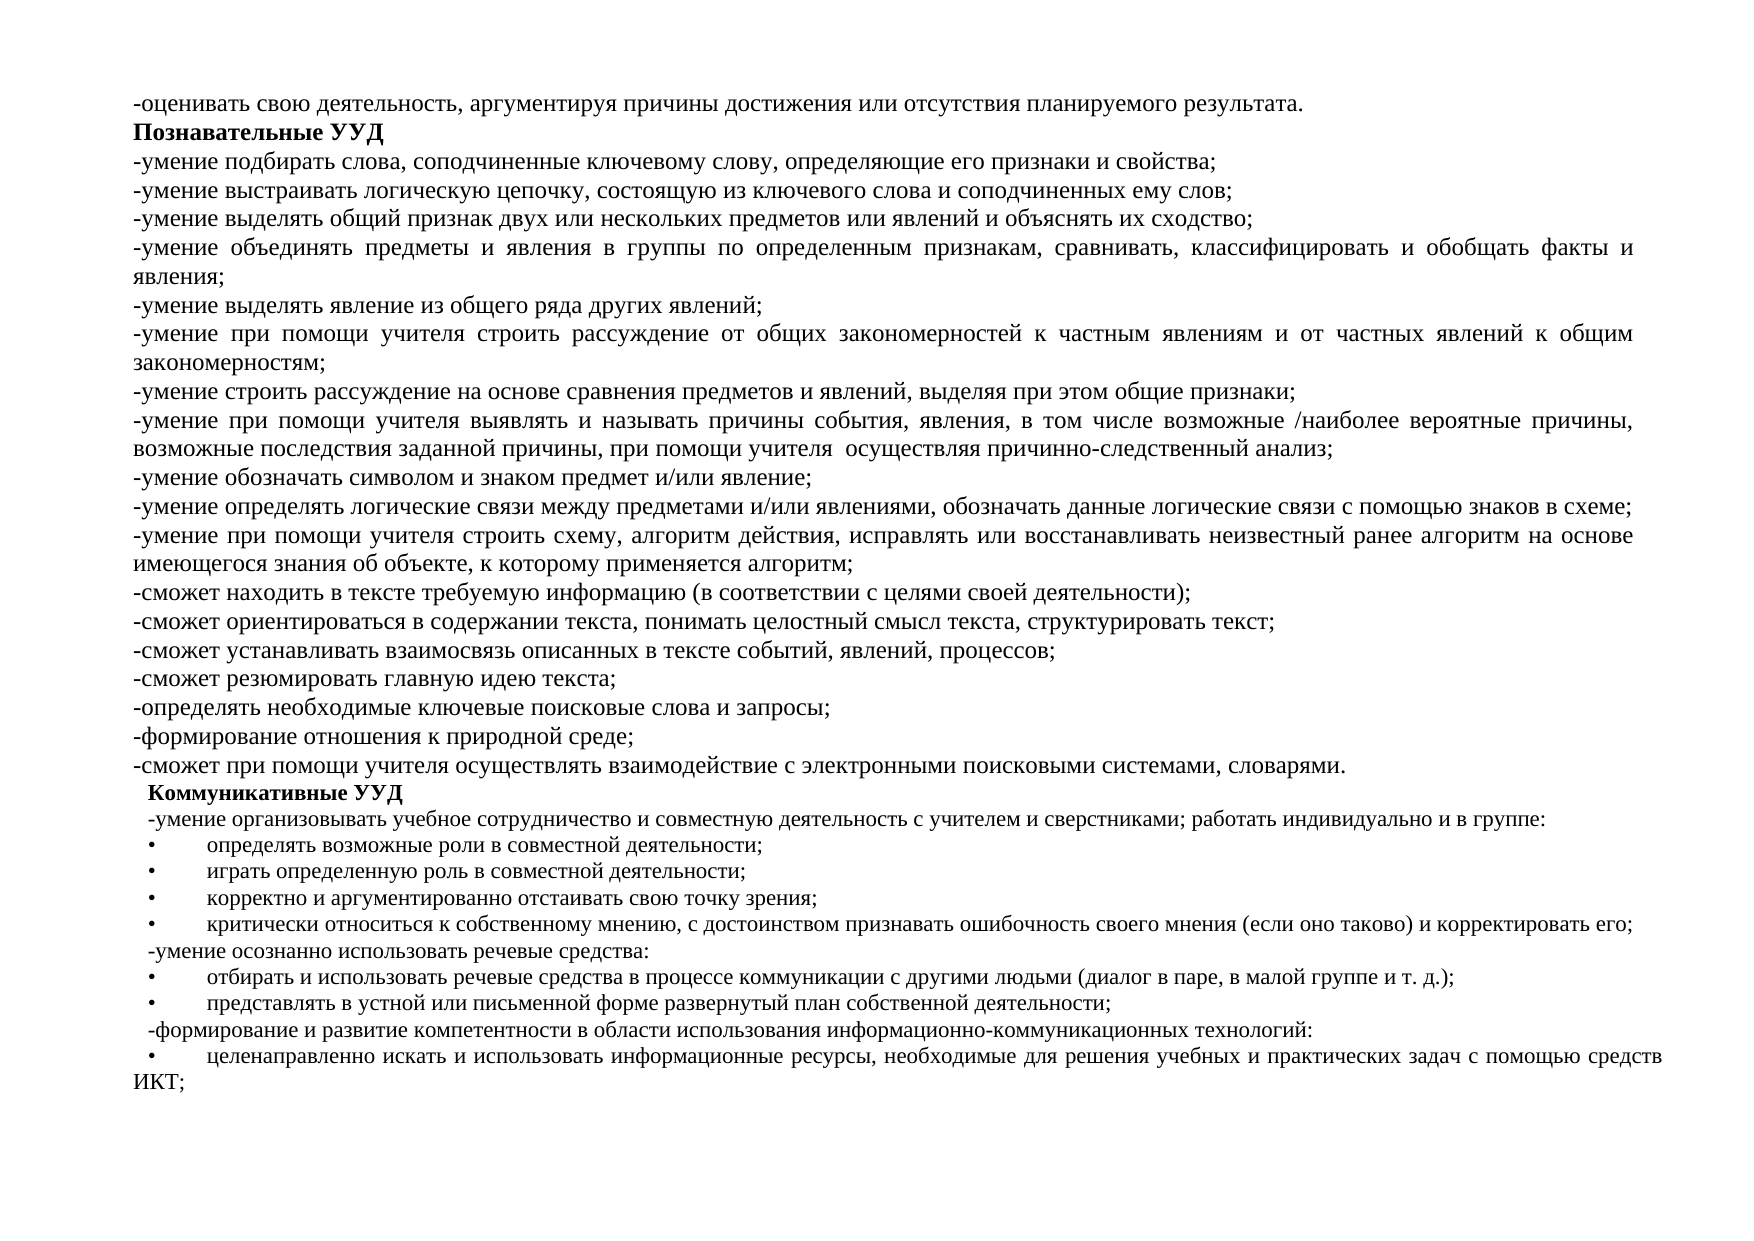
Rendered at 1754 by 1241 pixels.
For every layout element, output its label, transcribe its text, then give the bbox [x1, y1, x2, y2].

text -умение подбирать слова, соподчиненные ключевому слову, определяющие его признаки и свойства; [133, 146, 1636, 175]
text • критически относиться к собственному мнению, с достоинством признавать ошибочность своего мнения (если оно таково) и корректировать его; [133, 910, 1665, 937]
text -умение при помощи учителя строить рассуждение от общих закономерностей к частным явлениям и от частных явлений к общим закономерностям; [133, 318, 1636, 376]
text • определять возможные роли в совместной деятельности; [133, 831, 1665, 858]
text -умение выстраивать логическую цепочку, состоящую из ключевого слова и соподчиненных ему слов; [133, 175, 1636, 203]
text • целенаправленно искать и использовать информационные ресурсы, необходимые для решения учебных и практических задач с помощью средств ИКТ; [133, 1042, 1665, 1095]
text -сможет ориентироваться в содержании текста, понимать целостный смысл текста, структурировать текст; [133, 606, 1636, 635]
text -умение объединять предметы и явления в группы по определенным признакам, сравнивать, классифицировать и обобщать факты и явления; [133, 232, 1636, 290]
text -сможет устанавливать взаимосвязь описанных в тексте событий, явлений, процессов; [133, 635, 1636, 663]
text -определять необходимые ключевые поисковые слова и запросы; [133, 692, 1636, 721]
text -умение определять логические связи между предметами и/или явлениями, обозначать данные логические связи с помощью знаков в схеме; [133, 491, 1636, 520]
text -сможет резюмировать главную идею текста; [133, 663, 1636, 692]
text Коммуникативные УУД [133, 778, 1665, 805]
text Познавательные УУД [133, 117, 1636, 146]
text -сможет находить в тексте требуемую информацию (в соответствии с целями своей деятельности); [133, 577, 1636, 606]
text -умение при помощи учителя выявлять и называть причины события, явления, в том числе возможные /наиболее вероятные причины, возможные последствия заданной причины, при помощи учителя осуществляя причинно-следственный анализ; [133, 405, 1636, 462]
text -сможет при помощи учителя осуществлять взаимодействие с электронными поисковыми системами, словарями. [133, 750, 1636, 778]
text -формирование и развитие компетентности в области использования информационно-коммуникационных технологий: [133, 1016, 1665, 1042]
text -оценивать свою деятельность, аргументируя причины достижения или отсутствия планируемого результата. [133, 88, 1636, 117]
text -умение обозначать символом и знаком предмет и/или явление; [133, 462, 1636, 491]
text • играть определенную роль в совместной деятельности; [133, 858, 1665, 884]
text -умение выделять общий признак двух или нескольких предметов или явлений и объяснять их сходство; [133, 203, 1636, 232]
text -умение осознанно использовать речевые средства: [133, 937, 1665, 963]
text -умение выделять явление из общего ряда других явлений; [133, 290, 1636, 318]
text • представлять в устной или письменной форме развернутый план собственной деятельности; [133, 989, 1665, 1016]
text -умение строить рассуждение на основе сравнения предметов и явлений, выделяя при этом общие признаки; [133, 376, 1636, 405]
text -умение организовывать учебное сотрудничество и совместную деятельность с учителем и сверстниками; работать индивидуально и в группе: [133, 805, 1665, 831]
text • корректно и аргументированно отстаивать свою точку зрения; [133, 884, 1665, 910]
text • отбирать и использовать речевые средства в процессе коммуникации с другими людьми (диалог в паре, в малой группе и т. д.); [133, 963, 1665, 989]
text -формирование отношения к природной среде; [133, 721, 1636, 750]
text -умение при помощи учителя строить схему, алгоритм действия, исправлять или восстанавливать неизвестный ранее алгоритм на основе имеющегося знания об объекте, к которому применяется алгоритм; [133, 520, 1636, 577]
